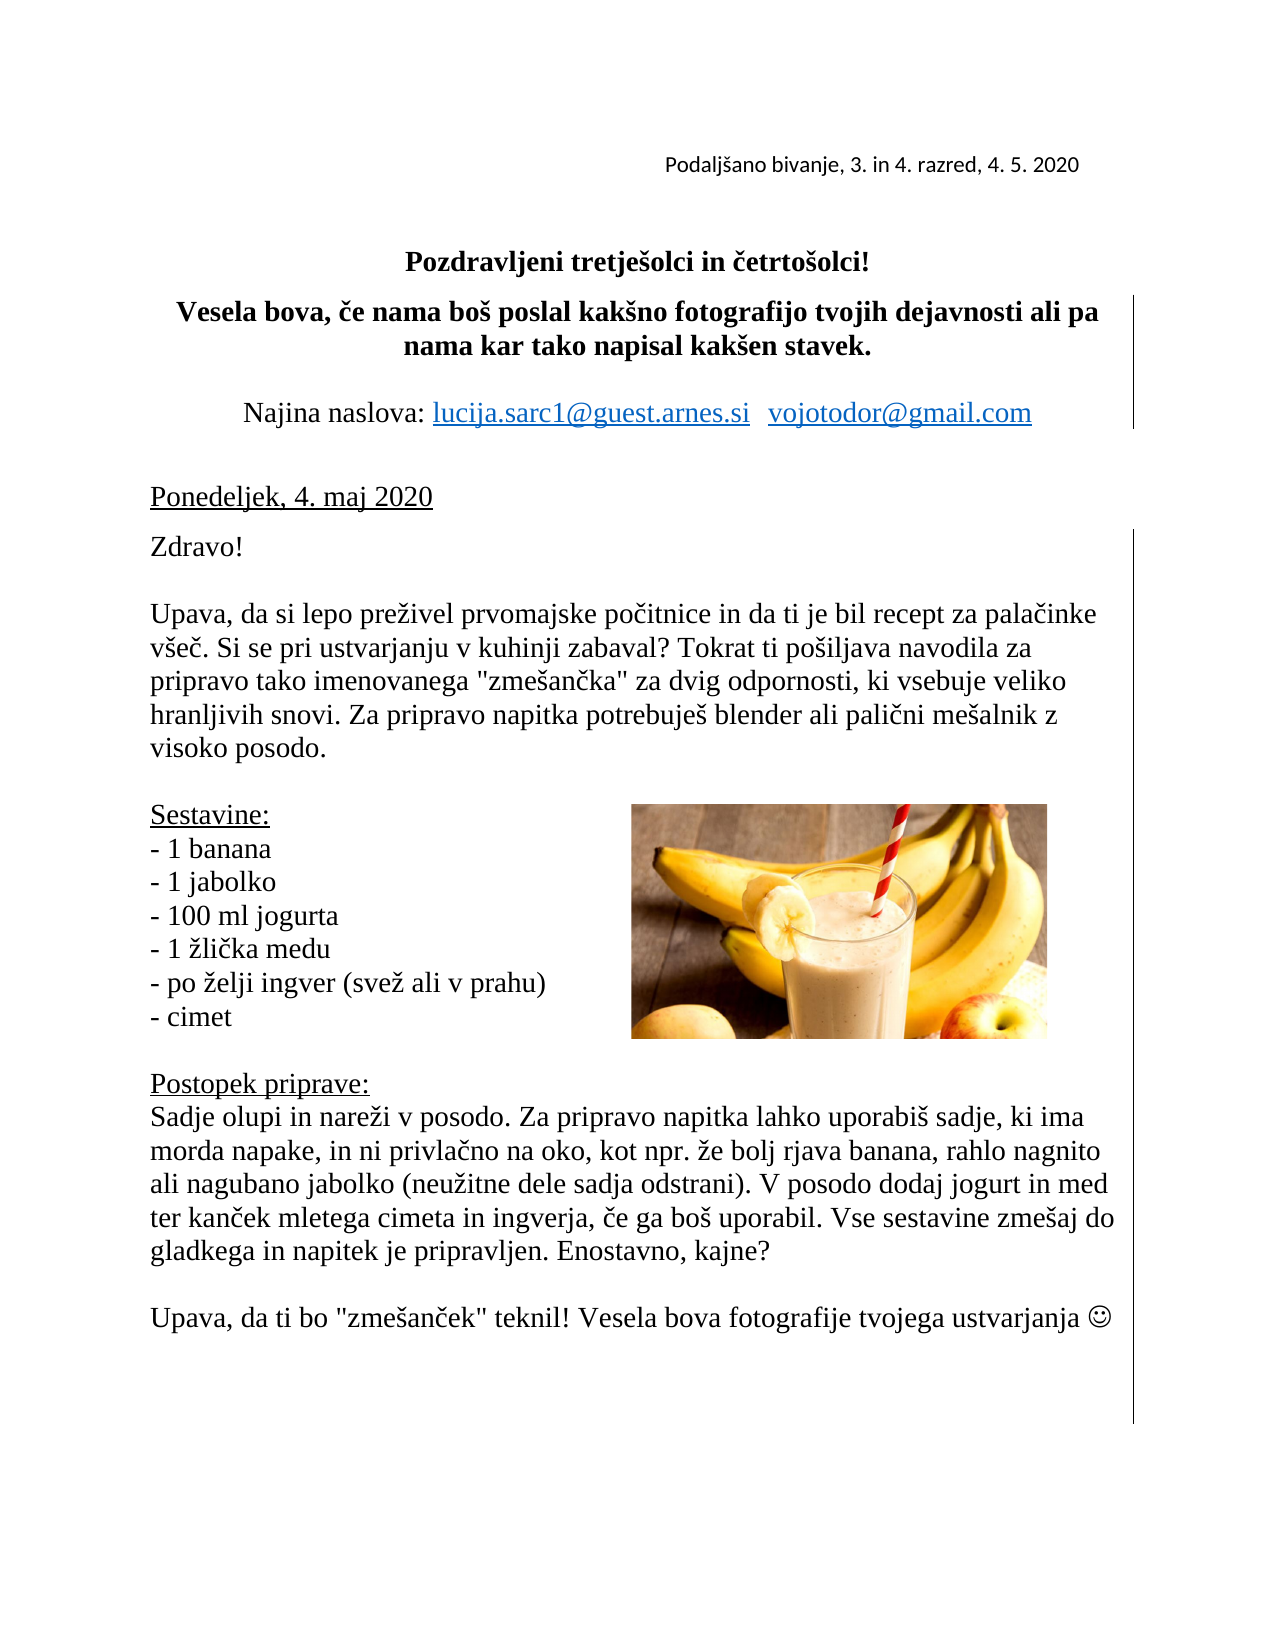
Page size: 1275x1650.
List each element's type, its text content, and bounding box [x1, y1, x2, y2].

text Upava, da si lepo preživel prvomajske počitnice in da ti je bil recept za palačinke všeč. Si se pri ustvarjanju v kuhinji zabaval? Tokrat ti pošiljava navodila za pripravo tako imenovanega "zmešančka" za dvig odpornosti, ki vsebuje veliko hranljivih snovi. Za pripravo napitka potrebuješ blender ali palični mešalnik z visoko posodo. Sestavine: - 1 banana - 1 jabolko - 100 ml jogurta - 1 žlička medu - po želji ingver (svež ali v prahu) - cimet Postopek priprave: Sadje olupi in nareži v posodo. Za pripravo napitka lahko uporabiš sadje, ki ima morda napake, in ni privlačno na oko, kot npr. že bolj rjava banana, rahlo nagnito ali nagubano jabolko (neužitne dele sadja odstrani). V posodo dodaj jogurt in med ter kanček mletega cimeta in ingverja, če ga boš uporabil. Vse sestavine zmešaj do gladkega in napitek je pripravljen. Enostavno, kajne? Upava, da ti bo "zmešanček" teknil! Vesela bova fotografije tvojega ustvarjanja [150, 596, 1125, 1396]
text Podaljšano bivanje, 3. in 4. razred, 4. 5. 2020 [150, 150, 1125, 178]
picture [631, 804, 1048, 1039]
text Vesela bova, če nama boš poslal kakšno fotografijo tvojih dejavnosti ali pa nama kar tako napisal kakšen stavek. [150, 294, 1133, 362]
text Pozdravljeni tretješolci in četrtošolci! [150, 244, 1125, 278]
text Ponedeljek, 4. maj 2020 [150, 479, 1125, 512]
text Zdravo! [150, 529, 1133, 563]
text Najina naslova: lucija.sarc1@guest.arnes.si vojotodor@gmail.com [150, 395, 1125, 429]
